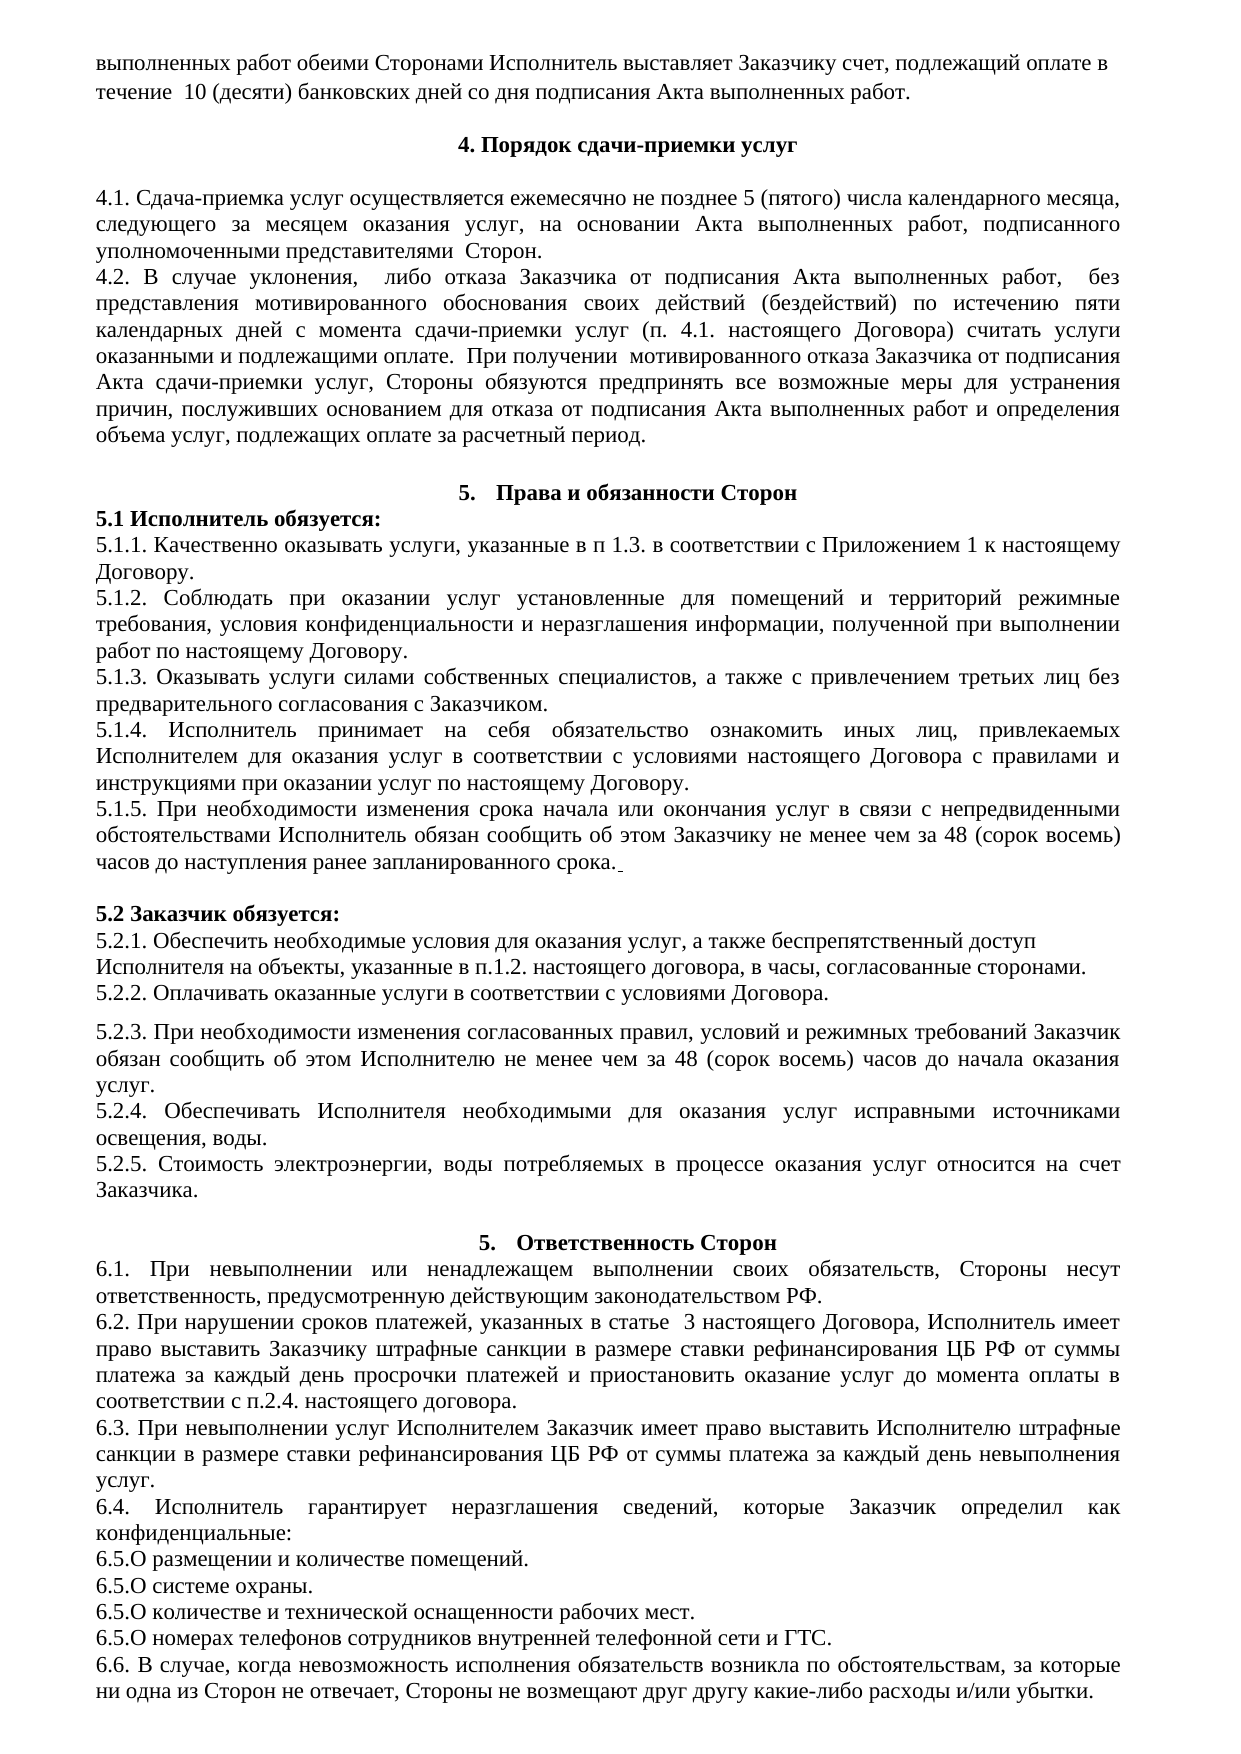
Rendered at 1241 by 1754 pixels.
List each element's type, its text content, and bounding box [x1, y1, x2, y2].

text 6.5.О номерах телефонов сотрудников внутренней телефонной сети и ГТС. [96, 1624, 1122, 1651]
text 6.4. Исполнитель гарантирует неразглашения сведений, которые Заказчик определил как конфиденциальные: [96, 1493, 1122, 1545]
text 5.2 Заказчик обязуется: [96, 900, 1122, 927]
text 4.1. Сдача-приемка услуг осуществляется ежемесячно не позднее 5 (пятого) числа календарного месяца, следующего за месяцем оказания услуг, на основании Акта выполненных работ, подписанного уполномоченными представителями Сторон. [96, 184, 1122, 263]
text 6.5.О размещении и количестве помещений. [96, 1545, 1122, 1572]
list Ответственность Сторон [133, 1229, 1122, 1256]
text 6.3. При невыполнении услуг Исполнителем Заказчик имеет право выставить Исполнителю штрафные санкции в размере ставки рефинансирования ЦБ РФ от суммы платежа за каждый день невыполнения услуг. [96, 1414, 1122, 1493]
text 6.6. В случае, когда невозможность исполнения обязательств возникла по обстоятельствам, за которые ни одна из Сторон не отвечает, Стороны не возмещают друг другу какие-либо расходы и/или убытки. [96, 1651, 1122, 1703]
text 5.2.2. Оплачивать оказанные услуги в соответствии с условиями Договора. [96, 979, 1122, 1006]
text 6.5.О количестве и технической оснащенности рабочих мест. [96, 1598, 1122, 1624]
text 4. Порядок сдачи-приемки услуг [133, 131, 1122, 158]
text 5.1.4. Исполнитель принимает на себя обязательство ознакомить иных лиц, привлекаемых Исполнителем для оказания услуг в соответствии с условиями настоящего Договора с правилами и инструкциями при оказании услуг по настоящему Договору. [96, 716, 1122, 795]
text 5.1.3. Оказывать услуги силами собственных специалистов, а также с привлечением третьих лиц без предварительного согласования с Заказчиком. [96, 663, 1122, 716]
text 5.2.1. Обеспечить необходимые условия для оказания услуг, а также беспрепятственный доступ Исполнителя на объекты, указанные в п.1.2. настоящего договора, в часы, согласованные сторонами. [96, 927, 1122, 979]
text 5.1.5. При необходимости изменения срока начала или окончания услуг в связи с непредвиденными обстоятельствами Исполнитель обязан сообщить об этом Заказчику не менее чем за 48 (сорок восемь) часов до наступления ранее запланированного срока. [96, 795, 1122, 874]
text 5.1.2. Соблюдать при оказании услуг установленные для помещений и территорий режимные требования, условия конфиденциальности и неразглашения информации, полученной при выполнении работ по настоящему Договору. [96, 584, 1122, 663]
text 6.5.О системе охраны. [96, 1572, 1122, 1598]
text 6.2. При нарушении сроков платежей, указанных в статье 3 настоящего Договора, Исполнитель имеет право выставить Заказчику штрафные санкции в размере ставки рефинансирования ЦБ РФ от суммы платежа за каждый день просрочки платежей и приостановить оказание услуг до момента оплаты в соответствии с п.2.4. настоящего договора. [96, 1308, 1122, 1414]
subtitle 4.2. В случае уклонения, либо отказа Заказчика от подписания Акта выполненных работ, без представления мотивированного обоснования своих действий (бездействий) по истечению пяти календарных дней с момента сдачи-приемки услуг (п. 4.1. настоящего Договора) считать услуги оказанными и подлежащими оплате. При получении мотивированного отказа Заказчика от подписания Акта сдачи-приемки услуг, Стороны обязуются предпринять все возможные меры для устранения причин, послуживших основанием для отказа от подписания Акта выполненных работ и определения объема услуг, подлежащих оплате за расчетный период. [96, 263, 1122, 447]
text 6.1. При невыполнении или ненадлежащем выполнении своих обязательств, Стороны несут ответственность, предусмотренную действующим законодательством РФ. [96, 1256, 1122, 1308]
list Права и обязанности Сторон [133, 479, 1122, 505]
text 5.1 Исполнитель обязуется: [96, 505, 1122, 531]
text 5.2.3. При необходимости изменения согласованных правил, условий и режимных требований Заказчик обязан сообщить об этом Исполнителю не менее чем за 48 (сорок восемь) часов до начала оказания услуг. [96, 1018, 1122, 1097]
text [96, 47, 1120, 105]
text 5.2.4. Обеспечивать Исполнителя необходимыми для оказания услуг исправными источниками освещения, воды. [96, 1097, 1122, 1150]
text 5.2.5. Стоимость электроэнергии, воды потребляемых в процессе оказания услуг относится на счет Заказчика. [96, 1150, 1122, 1203]
text 5.1.1. Качественно оказывать услуги, указанные в п 1.3. в соответствии с Приложением 1 к настоящему Договору. [96, 531, 1122, 584]
